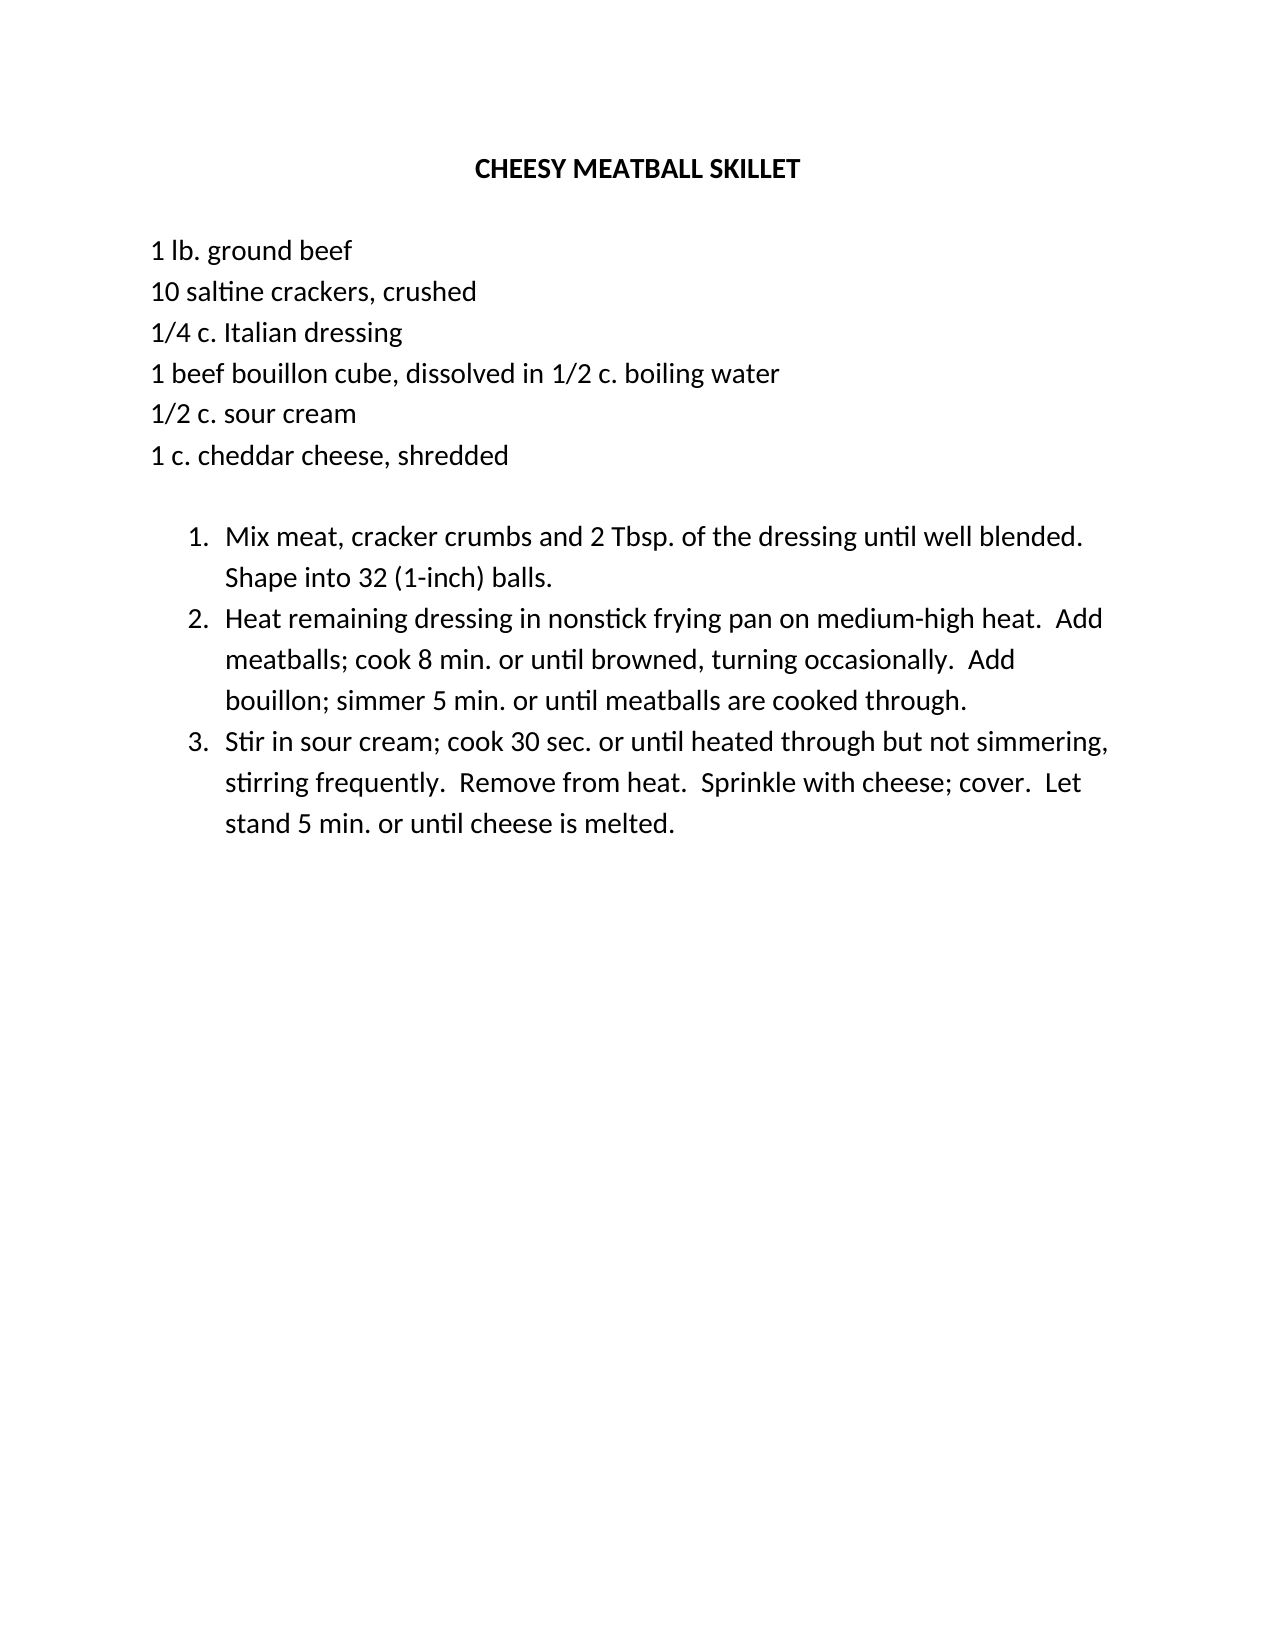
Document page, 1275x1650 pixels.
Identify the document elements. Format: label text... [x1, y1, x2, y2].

list Stir in sour cream; cook 30 sec. or until heated through but not simmering, stirring frequently. Remove from heat. Sprinkle with cheese; cover. Let stand 5 min. or until cheese is melted. [187, 723, 1125, 841]
text 10 saltine crackers, crushed [150, 273, 1125, 308]
text 1 beef bouillon cube, dissolved in 1/2 c. boiling water [150, 355, 1125, 390]
text 1 lb. ground beef [150, 232, 1125, 267]
text 1 c. cheddar cheese, shredded [150, 437, 1125, 472]
list Mix meat, cracker crumbs and 2 Tbsp. of the dressing until well blended. Shape into 32 (1-inch) balls. [187, 518, 1125, 595]
list Heat remaining dressing in nonstick frying pan on medium-high heat. Add meatballs; cook 8 min. or until browned, turning occasionally. Add bouillon; simmer 5 min. or until meatballs are cooked through. [187, 600, 1125, 718]
text 1/2 c. sour cream [150, 396, 1125, 431]
text CHEESY MEATBALL SKILLET [150, 150, 1125, 186]
text 1/4 c. Italian dressing [150, 314, 1125, 349]
